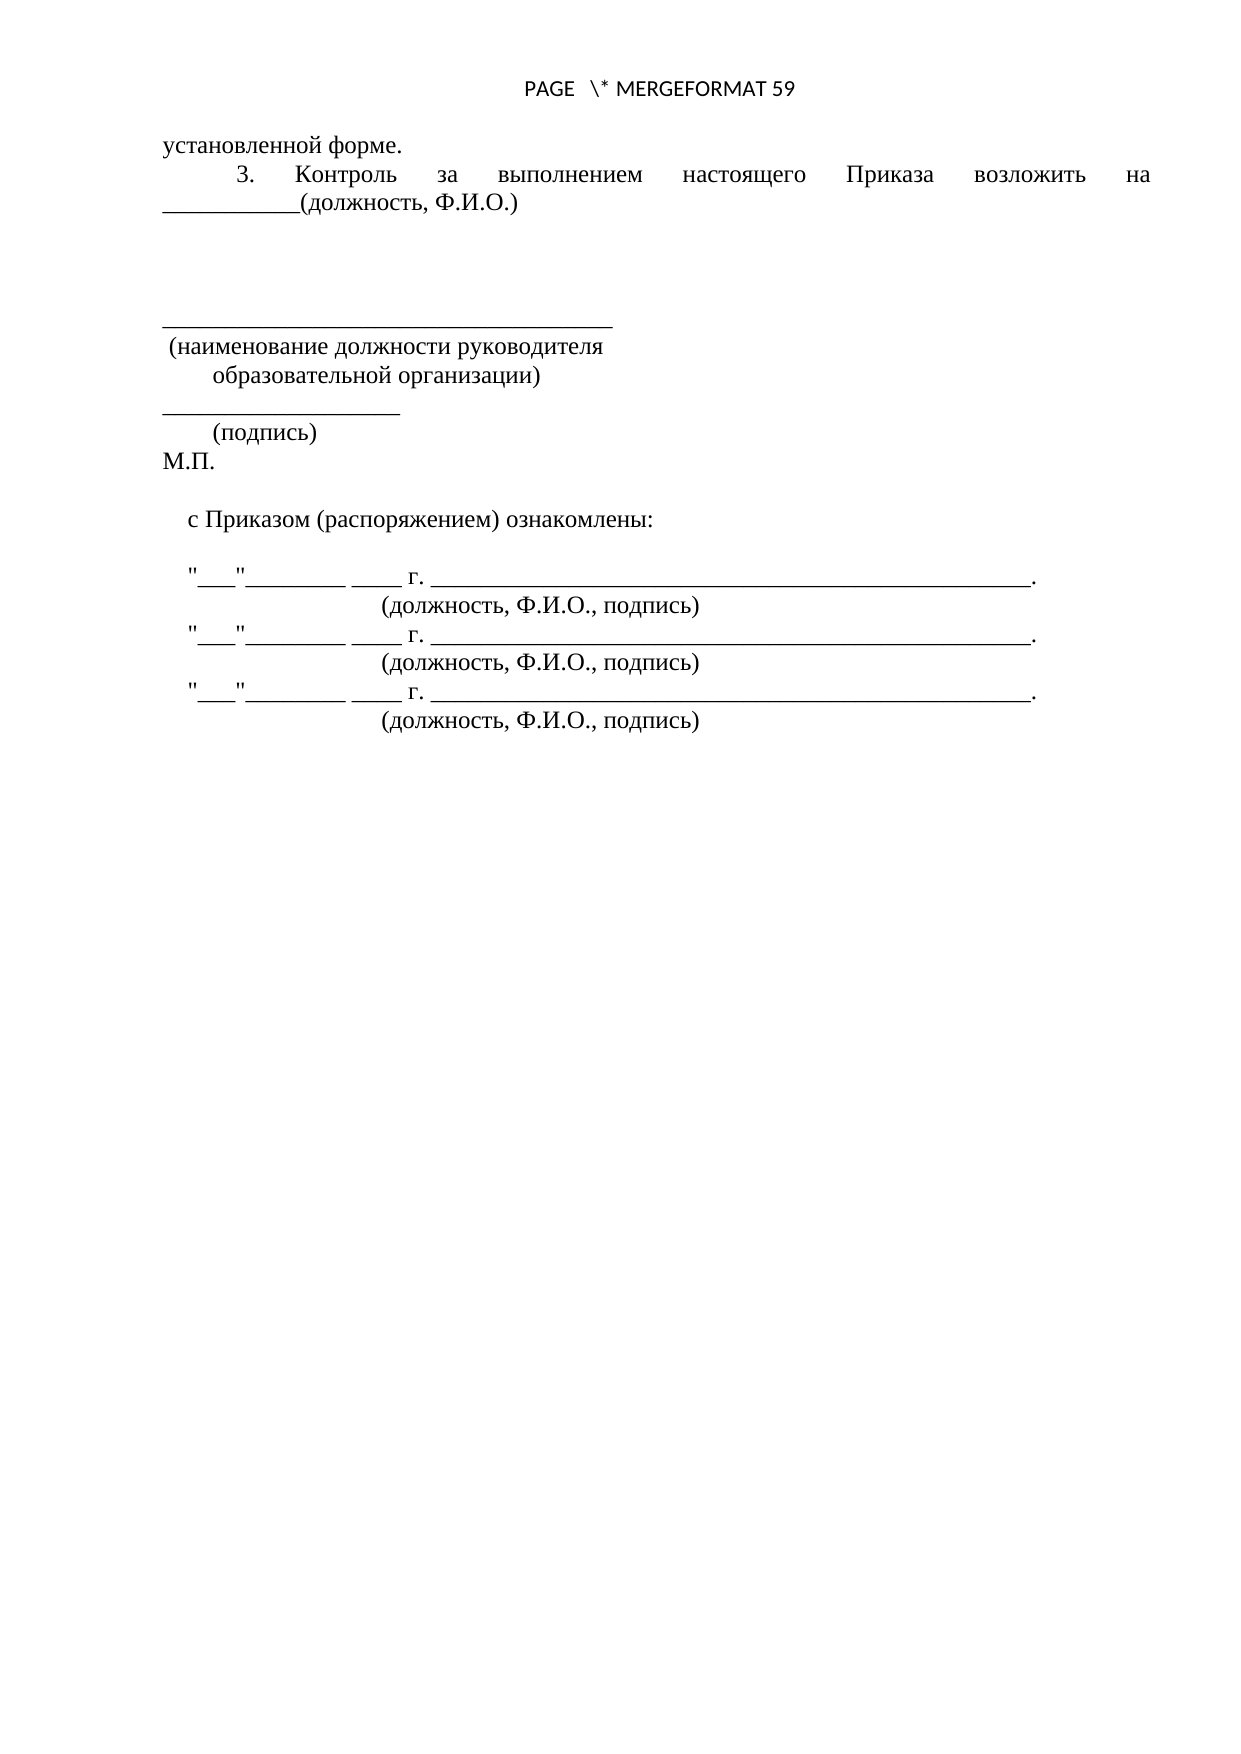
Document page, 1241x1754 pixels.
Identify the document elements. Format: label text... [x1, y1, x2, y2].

text с Приказом (распоряжением) ознакомлены: [162, 504, 1152, 532]
text "___"________ ____ г. ________________________________________________. [162, 619, 1152, 647]
text (должность, Ф.И.О., подпись) [162, 705, 1152, 734]
text образовательной организации) [162, 360, 1152, 389]
text ___________________ [162, 389, 1152, 417]
text (должность, Ф.И.О., подпись) [162, 590, 1152, 619]
text (наименование должности руководителя [162, 331, 1152, 360]
text "___"________ ____ г. ________________________________________________. [162, 561, 1152, 590]
text М.П. [162, 446, 1152, 475]
text "___"________ ____ г. ________________________________________________. [162, 676, 1152, 705]
text (должность, Ф.И.О., подпись) [162, 647, 1152, 676]
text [162, 130, 1152, 159]
text (подпись) [162, 417, 1152, 446]
text 3. Контроль за выполнением настоящего Приказа возложить на ___________(должность, Ф.И.О.) [162, 159, 1152, 216]
text ____________________________________ [162, 302, 1152, 331]
